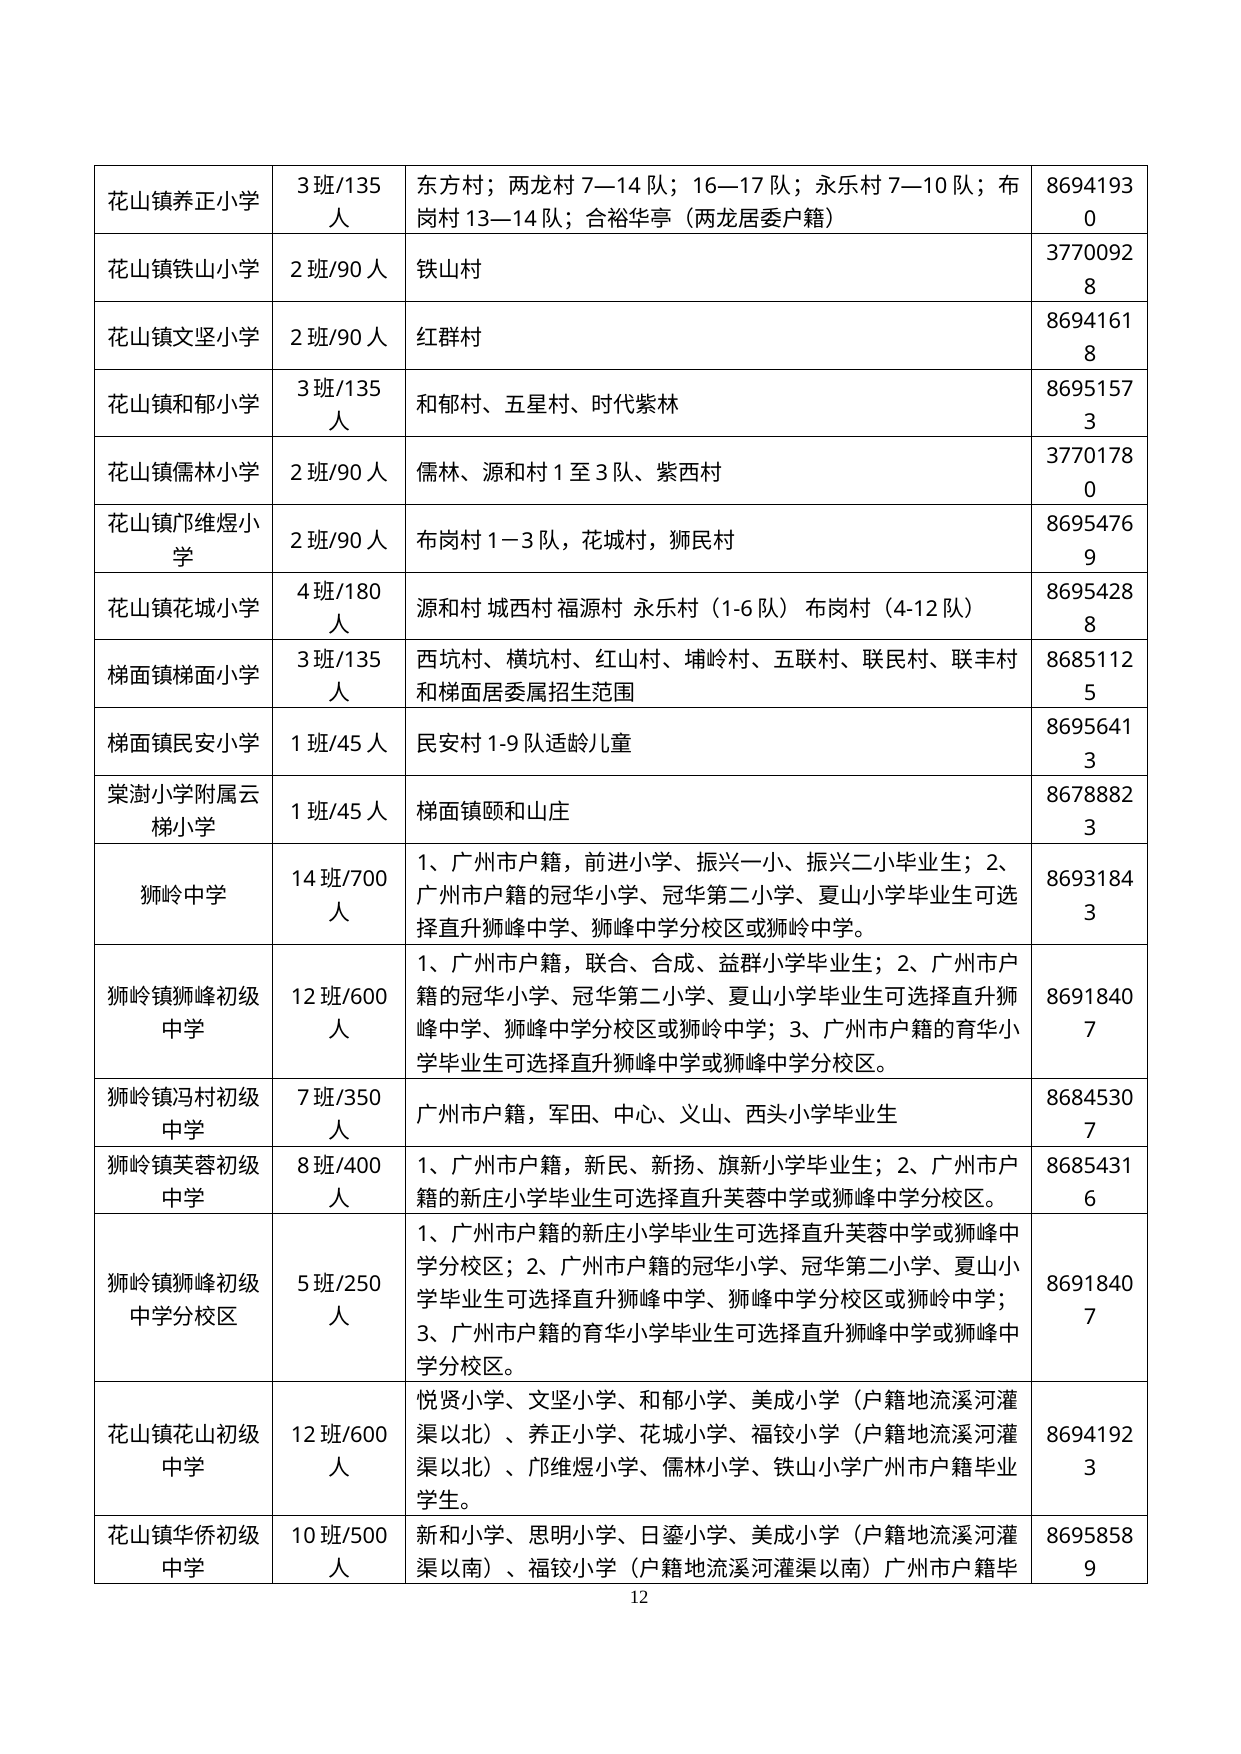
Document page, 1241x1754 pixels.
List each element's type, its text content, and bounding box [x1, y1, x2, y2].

table_cell 86931843 [1032, 844, 1147, 943]
table_cell 37700928 [1032, 234, 1147, 301]
table_cell 花山镇儒林小学 [95, 437, 272, 504]
table_cell 12班/600人 [273, 1382, 405, 1515]
table_cell 86958589 [1032, 1516, 1147, 1583]
table_cell 狮岭镇冯村初级中学 [95, 1079, 272, 1146]
table_cell 3班/135人 [273, 640, 405, 707]
table_cell 5班/250人 [273, 1214, 405, 1381]
table_cell 1、广州市户籍，新民、新扬、旗新小学毕业生；2、广州市户籍的新庄小学毕业生可选择直升芙蓉中学或狮峰中学分校区。 [406, 1147, 1031, 1213]
table_cell 86941930 [1032, 166, 1147, 233]
table_cell 花山镇铁山小学 [95, 234, 272, 301]
table_cell 2班/90人 [273, 505, 405, 572]
table_cell 东方村；两龙村7—14队；16—17队；永乐村7—10队；布岗村13—14队；合裕华亭（两龙居委户籍） [406, 166, 1031, 233]
table_cell 3班/135人 [273, 166, 405, 233]
table_cell 86951573 [1032, 370, 1147, 436]
table_cell 红群村 [406, 302, 1031, 368]
table_cell 棠澍小学附属云梯小学 [95, 776, 272, 842]
table_cell 86788823 [1032, 776, 1147, 842]
table_cell 花山镇文坚小学 [95, 302, 272, 368]
table_cell 86854316 [1032, 1147, 1147, 1213]
table_cell 狮岭镇狮峰初级中学分校区 [95, 1214, 272, 1381]
table_cell 86956413 [1032, 708, 1147, 775]
table_cell 2班/90人 [273, 234, 405, 301]
table_cell 花山镇养正小学 [95, 166, 272, 233]
table_cell 梯面镇梯面小学 [95, 640, 272, 707]
table_cell 86918407 [1032, 1214, 1147, 1381]
table_cell 1、广州市户籍，前进小学、振兴一小、振兴二小毕业生；2、广州市户籍的冠华小学、冠华第二小学、夏山小学毕业生可选择直升狮峰中学、狮峰中学分校区或狮岭中学。 [406, 844, 1031, 943]
table_cell 86845307 [1032, 1079, 1147, 1146]
table_cell 86851125 [1032, 640, 1147, 707]
table_cell 源和村 城西村 福源村 永乐村（1-6队） 布岗村（4-12队） [406, 573, 1031, 639]
table_cell 1、广州市户籍的新庄小学毕业生可选择直升芙蓉中学或狮峰中学分校区；2、广州市户籍的冠华小学、冠华第二小学、夏山小学毕业生可选择直升狮峰中学、狮峰中学分校区或狮岭中学；3、广州市户籍的育华小学毕业生可选择直升狮峰中学或狮峰中学分校区。 [406, 1214, 1031, 1381]
table_cell 狮岭镇芙蓉初级中学 [95, 1147, 272, 1213]
table_cell 西坑村、横坑村、红山村、埔岭村、五联村、联民村、联丰村和梯面居委属招生范围 [406, 640, 1031, 707]
table_cell 儒林、源和村1至3队、紫西村 [406, 437, 1031, 504]
table_cell 10班/500人 [273, 1516, 405, 1583]
table_cell 3班/135人 [273, 370, 405, 436]
table_cell 86941618 [1032, 302, 1147, 368]
table_cell 狮岭镇狮峰初级中学 [95, 945, 272, 1078]
table_cell 花山镇邝维煜小学 [95, 505, 272, 572]
table_cell 花山镇华侨初级中学 [95, 1516, 272, 1583]
table_cell 花山镇花山初级中学 [95, 1382, 272, 1515]
table_cell 花山镇和郁小学 [95, 370, 272, 436]
table_cell 12班/600人 [273, 945, 405, 1078]
table_cell 和郁村、五星村、时代紫林 [406, 370, 1031, 436]
table_cell 7班/350人 [273, 1079, 405, 1146]
table_cell 铁山村 [406, 234, 1031, 301]
table_cell 4班/180人 [273, 573, 405, 639]
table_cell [406, 1516, 1031, 1583]
table_cell 86954288 [1032, 573, 1147, 639]
table_cell 8班/400人 [273, 1147, 405, 1213]
table_cell 2班/90人 [273, 302, 405, 368]
table_cell 梯面镇颐和山庄 [406, 776, 1031, 842]
table_cell 广州市户籍，军田、中心、义山、西头小学毕业生 [406, 1079, 1031, 1146]
table_cell 86954769 [1032, 505, 1147, 572]
table_cell 37701780 [1032, 437, 1147, 504]
table_cell 1、广州市户籍，联合、合成、益群小学毕业生；2、广州市户籍的冠华小学、冠华第二小学、夏山小学毕业生可选择直升狮峰中学、狮峰中学分校区或狮岭中学；3、广州市户籍的育华小学毕业生可选择直升狮峰中学或狮峰中学分校区。 [406, 945, 1031, 1078]
table_cell 悦贤小学、文坚小学、和郁小学、美成小学（户籍地流溪河灌渠以北）、养正小学、花城小学、福铰小学（户籍地流溪河灌渠以北）、邝维煜小学、儒林小学、铁山小学广州市户籍毕业学生。 [406, 1382, 1031, 1515]
table_cell 1班/45人 [273, 776, 405, 842]
table_cell 花山镇花城小学 [95, 573, 272, 639]
table_cell 86918407 [1032, 945, 1147, 1078]
table_cell 狮岭中学 [95, 844, 272, 943]
table_cell 14班/700人 [273, 844, 405, 943]
table_cell 1班/45人 [273, 708, 405, 775]
table_cell 布岗村1－3队，花城村，狮民村 [406, 505, 1031, 572]
table_cell 梯面镇民安小学 [95, 708, 272, 775]
table_cell 86941923 [1032, 1382, 1147, 1515]
table_cell 2班/90人 [273, 437, 405, 504]
table_cell 民安村1-9队适龄儿童 [406, 708, 1031, 775]
